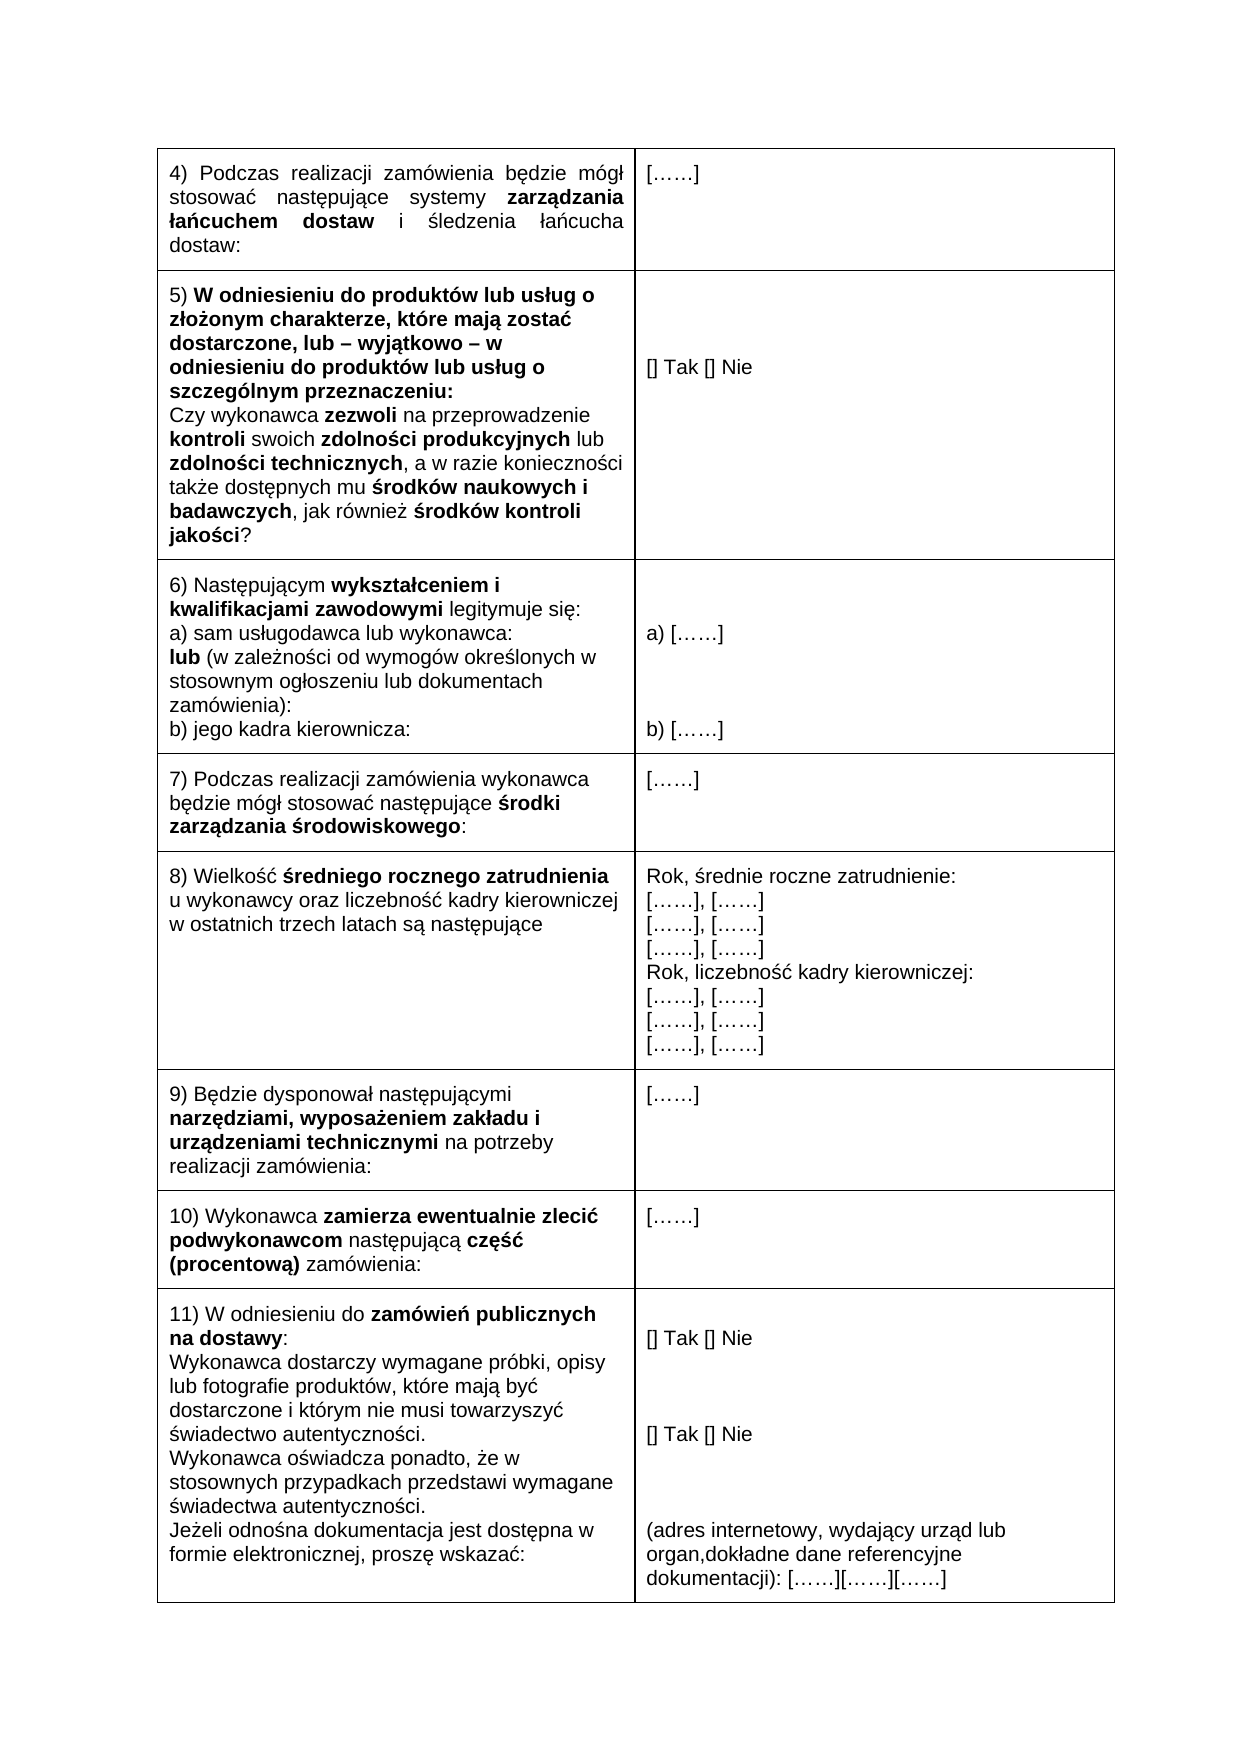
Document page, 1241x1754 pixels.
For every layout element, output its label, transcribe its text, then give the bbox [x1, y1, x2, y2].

table_cell 8) Wielkość średniego rocznego zatrudnienia u wykonawcy oraz liczebność kadry kierowniczej w ostatnich trzech latach są następujące [158, 852, 634, 1068]
table_cell [] Tak [] Nie [] Tak [] Nie (adres internetowy, wydający urząd lub organ,dokładne dane referencyjne dokumentacji): [……][……][……] [636, 1289, 1114, 1602]
table_cell a) [……] b) [……] [636, 560, 1114, 753]
table_cell 10) Wykonawca zamierza ewentualnie zlecić podwykonawcom następującą część (procentową) zamówienia: [158, 1191, 634, 1288]
table_cell 6) Następującym wykształceniem i kwalifikacjami zawodowymi legitymuje się: a) sam usługodawca lub wykonawca: lub (w zależności od wymogów określonych w stosownym ogłoszeniu lub dokumentach zamówienia): b) jego kadra kierownicza: [158, 560, 634, 753]
table_cell [……] [636, 149, 1114, 269]
table_cell 9) Będzie dysponował następującymi narzędziami, wyposażeniem zakładu i urządzeniami technicznymi na potrzeby realizacji zamówienia: [158, 1070, 634, 1190]
table_cell [……] [636, 754, 1114, 851]
table_cell 7) Podczas realizacji zamówienia wykonawca będzie mógł stosować następujące środki zarządzania środowiskowego: [158, 754, 634, 851]
table_cell 11) W odniesieniu do zamówień publicznych na dostawy: Wykonawca dostarczy wymagane próbki, opisy lub fotografie produktów, które mają być dostarczone i którym nie musi towarzyszyć świadectwo autentyczności. Wykonawca oświadcza ponadto, że w stosownych przypadkach przedstawi wymagane świadectwa autentyczności. Jeżeli odnośna dokumentacja jest dostępna w formie elektronicznej, proszę wskazać: [158, 1289, 634, 1602]
table_cell 5) W odniesieniu do produktów lub usług o złożonym charakterze, które mają zostać dostarczone, lub – wyjątkowo – w odniesieniu do produktów lub usług o szczególnym przeznaczeniu: Czy wykonawca zezwoli na przeprowadzenie kontroli swoich zdolności produkcyjnych lub zdolności technicznych, a w razie konieczności także dostępnych mu środków naukowych i badawczych, jak również środków kontroli jakości? [158, 271, 634, 559]
table_cell [……] [636, 1070, 1114, 1190]
table_cell 4) Podczas realizacji zamówienia będzie mógł stosować następujące systemy zarządzania łańcuchem dostaw i śledzenia łańcucha dostaw: [158, 149, 634, 269]
table_cell [] Tak [] Nie [636, 271, 1114, 559]
table_cell [……] [636, 1191, 1114, 1288]
table_cell Rok, średnie roczne zatrudnienie: [……], [……] [……], [……] [……], [……] Rok, liczebność kadry kierowniczej: [……], [……] [……], [……] [……], [……] [636, 852, 1114, 1068]
